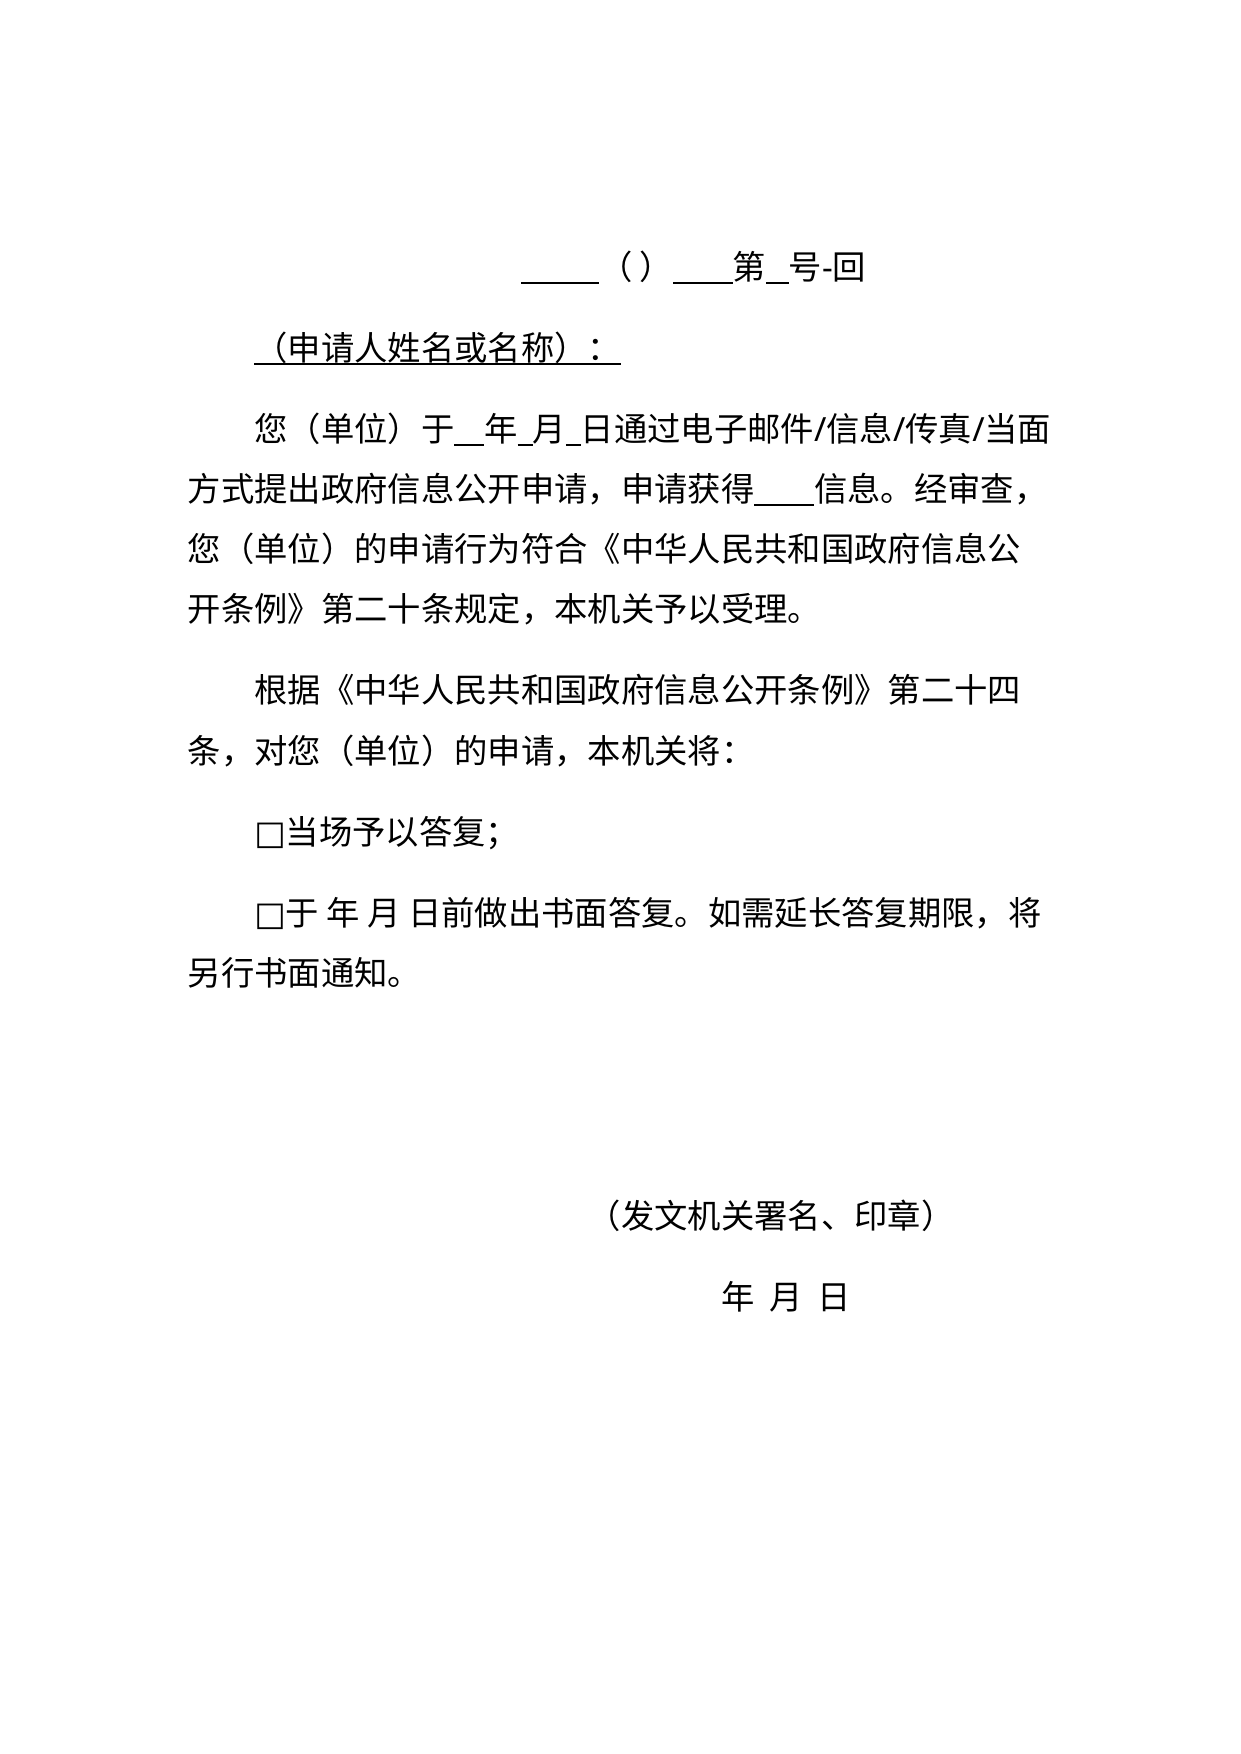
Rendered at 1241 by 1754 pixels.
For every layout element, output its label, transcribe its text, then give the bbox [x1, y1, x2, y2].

text □于 年 月 日前做出书面答复。如需延长答复期限，将另行书面通知。 [187, 877, 1053, 997]
text 年 月 日 [187, 1261, 1053, 1322]
text 您（单位）于 年 月 日通过电子邮件/信息/传真/当面方式提出政府信息公开申请，申请获得 信息。经审查，您（单位）的申请行为符合《中华人民共和国政府信息公开条例》第二十条规定，本机关予以受理。 [187, 393, 1053, 634]
text （发文机关署名、印章） [187, 1180, 1053, 1241]
text （申请人姓名或名称）： [187, 312, 1053, 372]
text 根据《中华人民共和国政府信息公开条例》第二十四条，对您（单位）的申请，本机关将： [187, 655, 1053, 775]
text □当场予以答复； [187, 796, 1053, 856]
text （ ） 第 号-回 [187, 231, 1053, 291]
